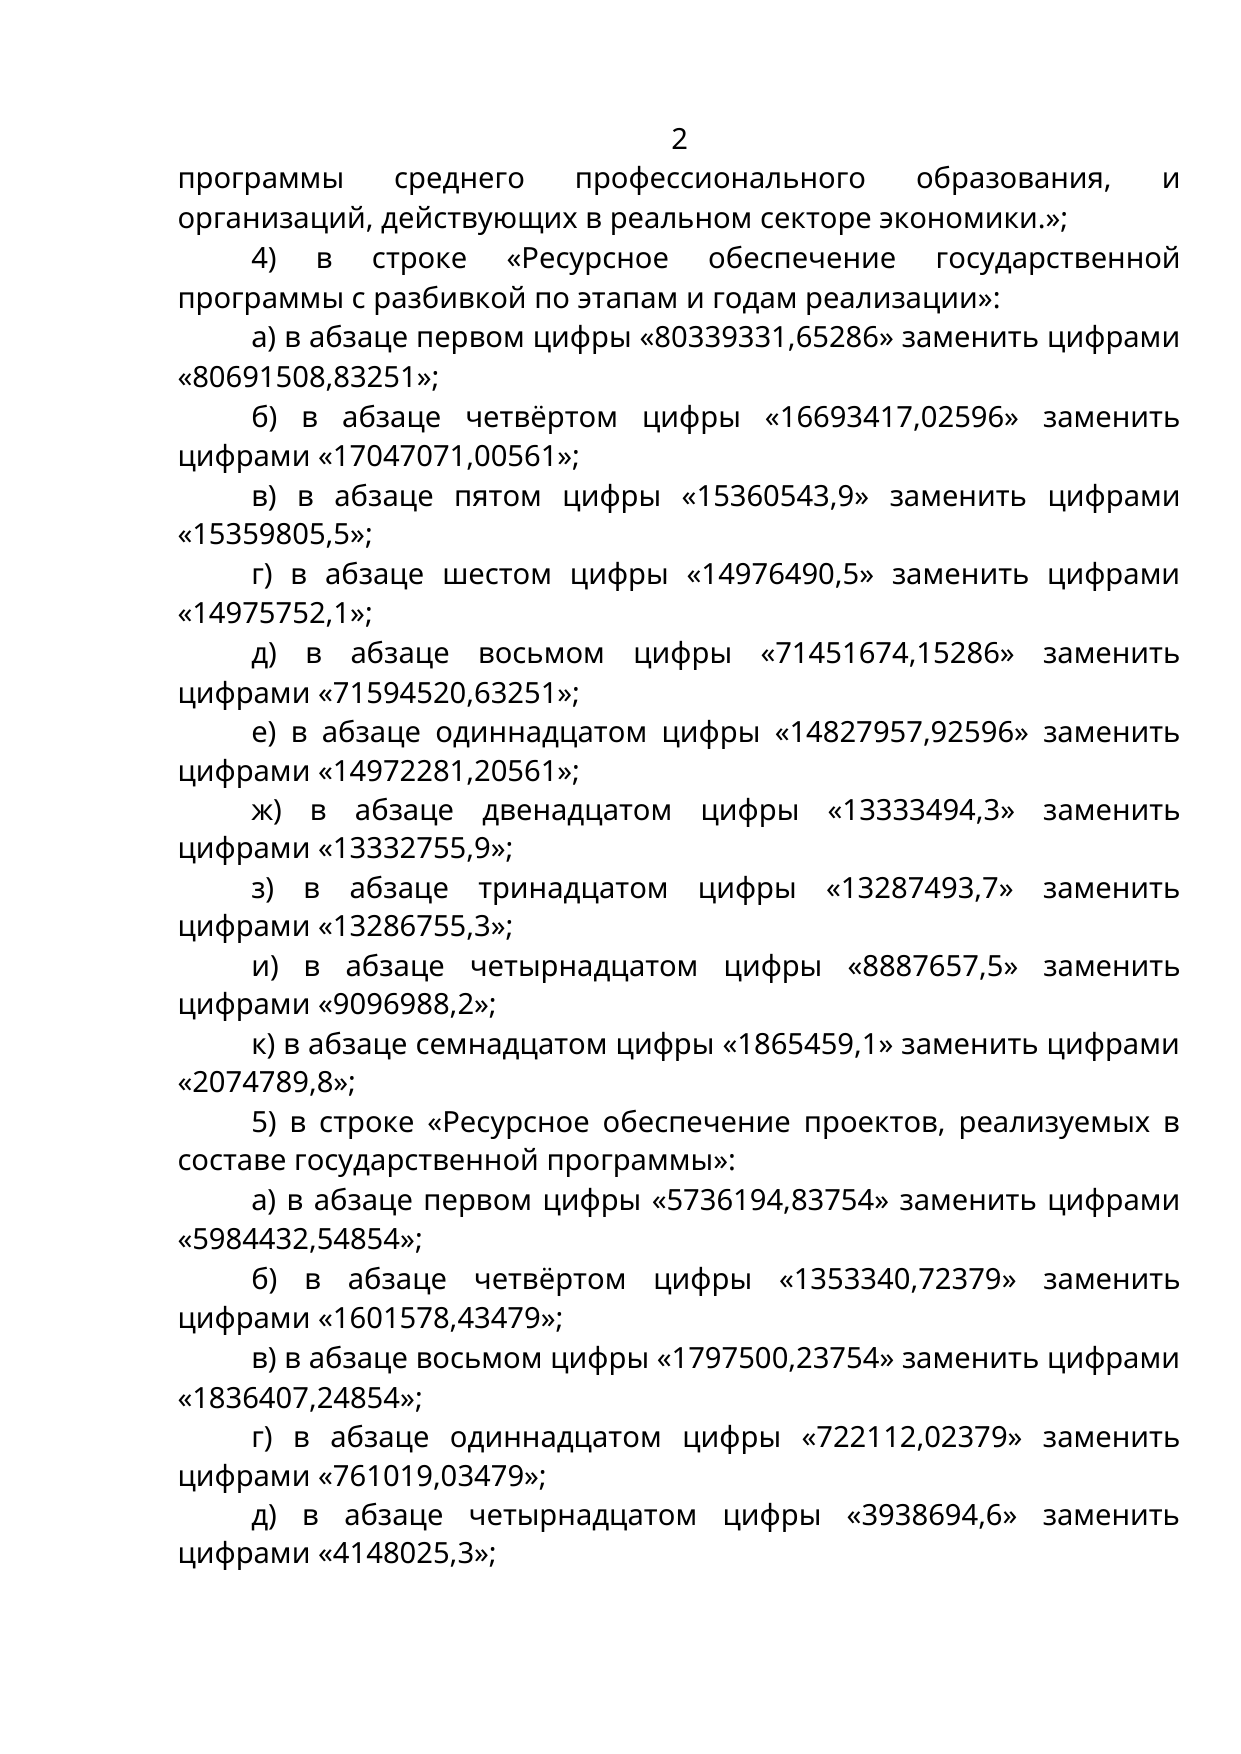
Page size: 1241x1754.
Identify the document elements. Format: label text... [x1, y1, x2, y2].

text в) в абзаце восьмом цифры «1797500,23754» заменить цифрами «1836407,24854»; [177, 1337, 1181, 1417]
text з) в абзаце тринадцатом цифры «13287493,7» заменить цифрами «13286755,3»; [177, 867, 1181, 945]
text г) в абзаце одиннадцатом цифры «722112,02379» заменить цифрами «761019,03479»; [177, 1417, 1181, 1495]
text ж) в абзаце двенадцатом цифры «13333494,3» заменить цифрами «13332755,9»; [177, 790, 1181, 867]
text е) в абзаце одиннадцатом цифры «14827957,92596» заменить цифрами «14972281,20561»; [177, 712, 1181, 790]
text в) в абзаце пятом цифры «15360543,9» заменить цифрами «15359805,5»; [177, 475, 1181, 553]
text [177, 158, 1181, 237]
text б) в абзаце четвёртом цифры «16693417,02596» заменить цифрами «17047071,00561»; [177, 396, 1181, 475]
text б) в абзаце четвёртом цифры «1353340,72379» заменить цифрами «1601578,43479»; [177, 1258, 1181, 1337]
text д) в абзаце четырнадцатом цифры «3938694,6» заменить цифрами «4148025,3»; [177, 1495, 1181, 1572]
text и) в абзаце четырнадцатом цифры «8887657,5» заменить цифрами «9096988,2»; [177, 945, 1181, 1023]
text а) в абзаце первом цифры «80339331,65286» заменить цифрами «80691508,83251»; [177, 317, 1181, 396]
text 4) в строке «Ресурсное обеспечение государственной программы с разбивкой по этапам и годам реализации»: [177, 237, 1181, 317]
text г) в абзаце шестом цифры «14976490,5» заменить цифрами «14975752,1»; [177, 553, 1181, 632]
text д) в абзаце восьмом цифры «71451674,15286» заменить цифрами «71594520,63251»; [177, 632, 1181, 712]
text а) в абзаце первом цифры «5736194,83754» заменить цифрами «5984432,54854»; [177, 1179, 1181, 1258]
text к) в абзаце семнадцатом цифры «1865459,1» заменить цифрами «2074789,8»; [177, 1023, 1181, 1101]
text 5) в строке «Ресурсное обеспечение проектов, реализуемых в составе государственной программы»: [177, 1101, 1181, 1179]
